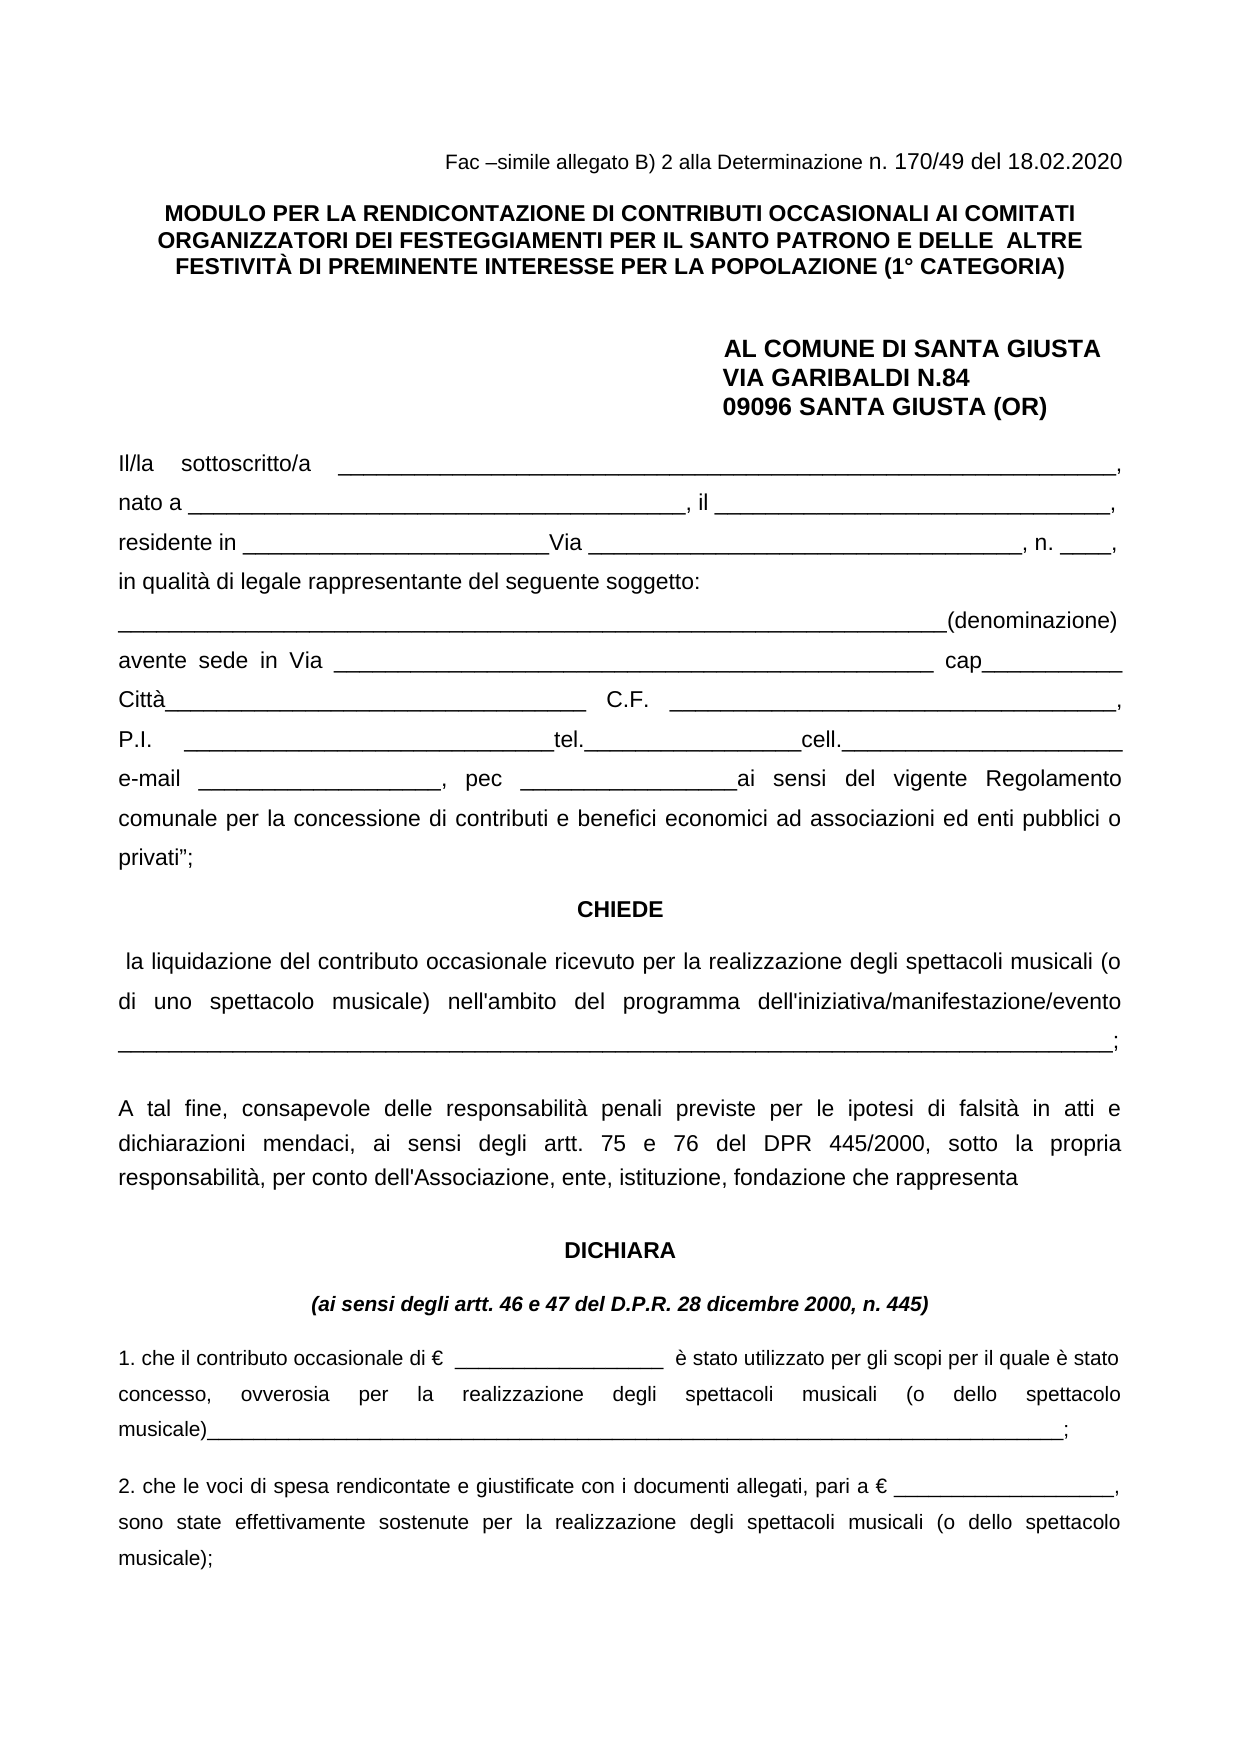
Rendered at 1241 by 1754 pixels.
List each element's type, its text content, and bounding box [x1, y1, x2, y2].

text DICHIARA [118, 1237, 1122, 1263]
text in qualità di legale rappresentante del seguente soggetto: [118, 568, 1122, 594]
text Via garibaldi n.84 [708, 363, 1122, 392]
text al comune di santa giusta [723, 334, 1122, 363]
list (ai sensi degli artt. 46 e 47 del D.P.R. 28 dicembre 2000, n. 445) [118, 1292, 1122, 1316]
text CHIEDE [118, 896, 1122, 923]
text MODULO PER LA RENDICONTAZIONE DI CONTRIBUTI OCCASIONALI AI COMITATI ORGANIZZATORI DEI FESTEGGIAMENTI PER IL SANTO PATRONO E DELLE ALTRE FESTIVITÀ DI PREMINENTE INTERESSE PER LA POPOLAZIONE (1° CATEGORIA) [118, 200, 1122, 279]
text avente sede in Via _______________________________________________ cap___________ Città_________________________________ C.F. ___________________________________, P.I. _____________________________tel._________________cell.______________________ e-mail ___________________, pec _________________ai sensi del vigente Regolamento comunale per la concessione di contributi e benefici economici ad associazioni ed enti pubblici o privati”; [118, 647, 1122, 871]
text Il/la sottoscritto/a _____________________________________________________________, nato a _______________________________________, il _______________________________, [118, 449, 1122, 515]
text _________________________________________________________________(denominazione) [118, 607, 1122, 634]
text residente in ________________________Via __________________________________, n. ____, [118, 528, 1122, 555]
text 1. che il contributo occasionale di € __________________ è stato utilizzato per gli scopi per il quale è stato concesso, ovverosia per la realizzazione degli spettacoli musicali (o dello spettacolo musicale)__________________________________________________________________________; [118, 1345, 1122, 1441]
text Fac –simile allegato B) 2 alla Determinazione n. 170/49 del 18.02.2020 [118, 148, 1122, 174]
text 09096 santa giusta (or) [708, 392, 1122, 421]
text A tal fine, consapevole delle responsabilità penali previste per le ipotesi di falsità in atti e dichiarazioni mendaci, ai sensi degli artt. 75 e 76 del DPR 445/2000, sotto la propria responsabilità, per conto dell'Associazione, ente, istituzione, fondazione che rappresenta [118, 1095, 1122, 1190]
text la liquidazione del contributo occasionale ricevuto per la realizzazione degli spettacoli musicali (o di uno spettacolo musicale) nell'ambito del programma dell'iniziativa/manifestazione/evento ______________________________________________________________________________; [118, 948, 1122, 1053]
text 2. che le voci di spesa rendicontate e giustificate con i documenti allegati, pari a € ___________________, sono state effettivamente sostenute per la realizzazione degli spettacoli musicali (o dello spettacolo musicale); [118, 1474, 1122, 1570]
